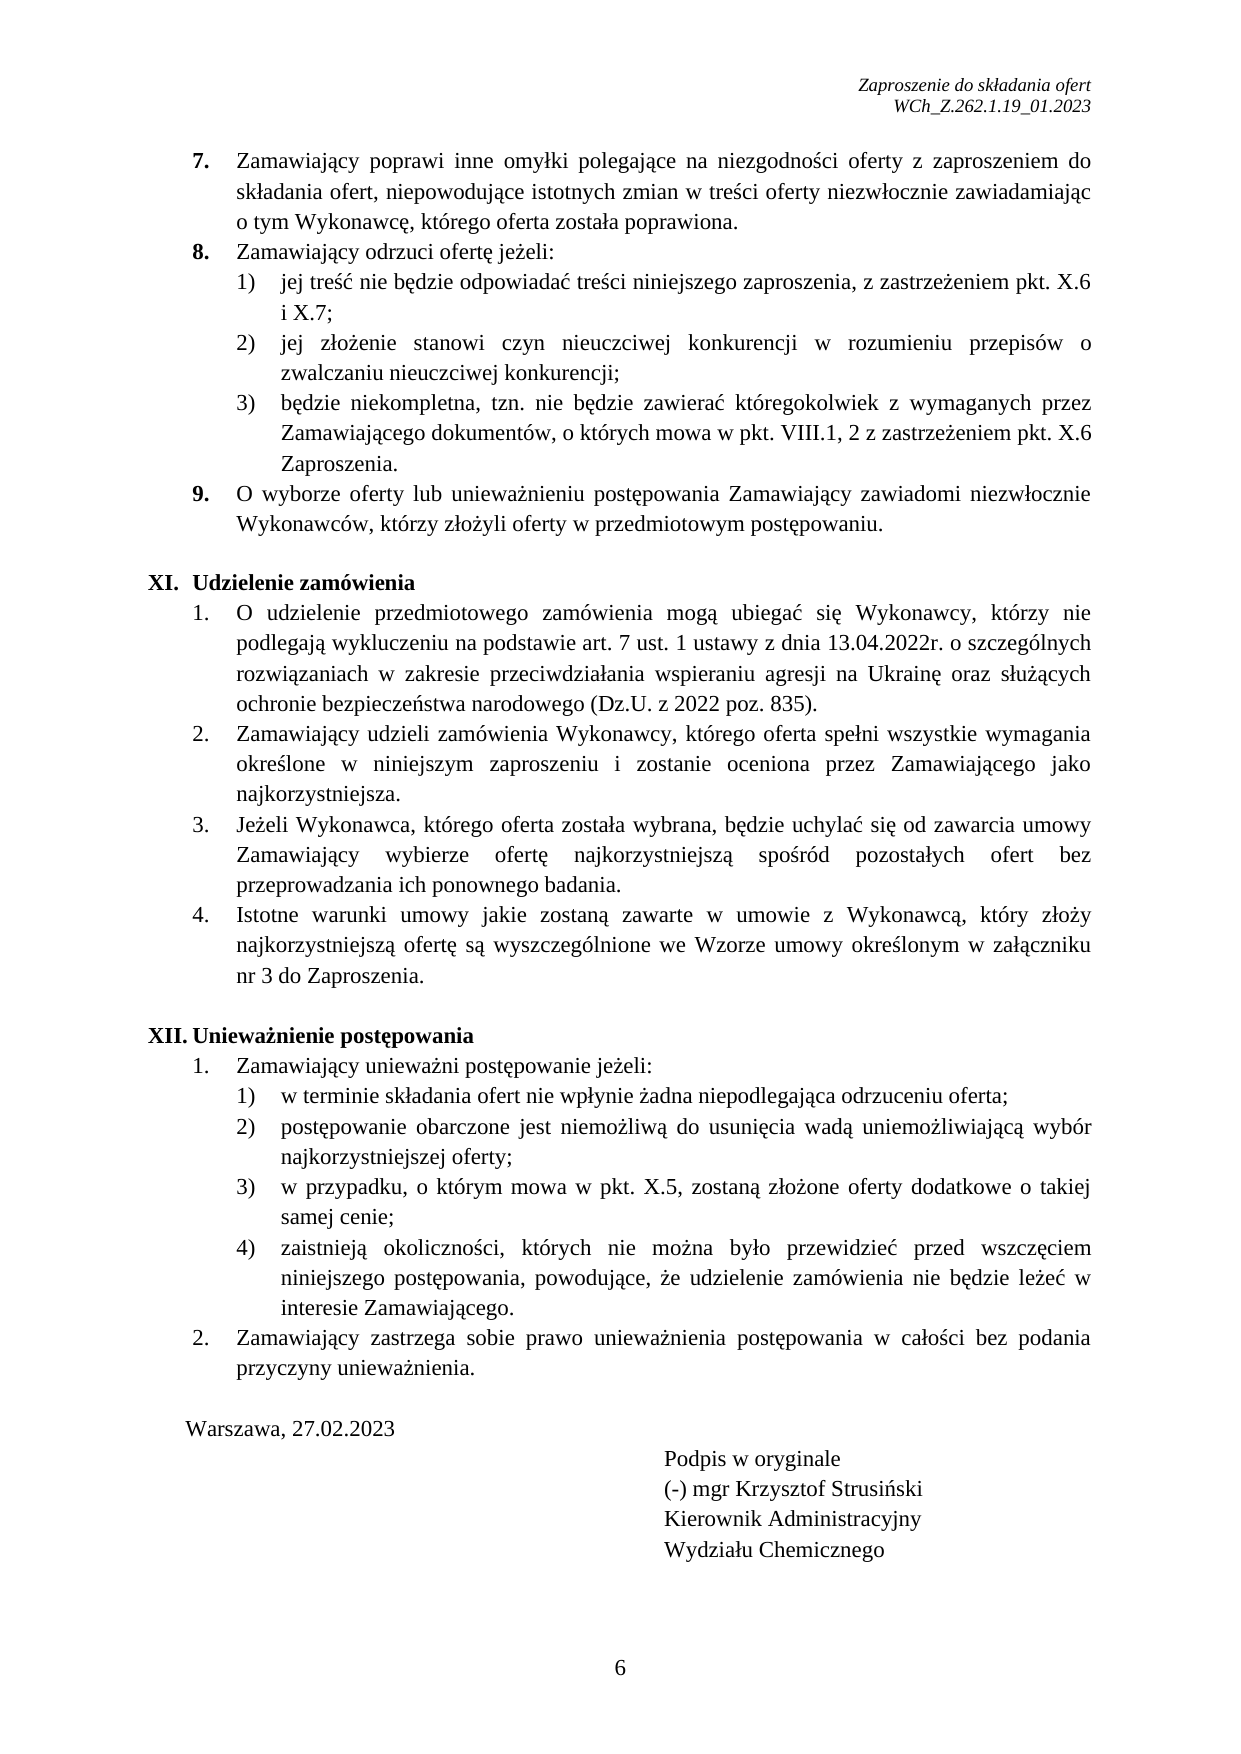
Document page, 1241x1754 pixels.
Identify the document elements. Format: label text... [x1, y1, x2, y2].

list Podpis w oryginale [664, 1445, 1093, 1471]
list będzie niekompletna, tzn. nie będzie zawierać któregokolwiek z wymaganych przez Zamawiającego dokumentów, o których mowa w pkt. VIII.1, 2 z zastrzeżeniem pkt. X.6 Zaproszenia. [236, 389, 1093, 476]
list jej treść nie będzie odpowiadać treści niniejszego zaproszenia, z zastrzeżeniem pkt. X.6 i X.7; [236, 268, 1093, 325]
list jej złożenie stanowi czyn nieuczciwej konkurencji w rozumieniu przepisów o zwalczaniu nieuczciwej konkurencji; [236, 329, 1093, 385]
list w terminie składania ofert nie wpłynie żadna niepodlegająca odrzuceniu oferta; [236, 1083, 1093, 1109]
list Zamawiający unieważni postępowanie jeżeli: [192, 1052, 1093, 1079]
text Wydziału Chemicznego [626, 1536, 1093, 1562]
list w przypadku, o którym mowa w pkt. X.5, zostaną złożone oferty dodatkowe o takiej samej cenie; [236, 1173, 1093, 1230]
list Unieważnienie postępowania [148, 1022, 1093, 1048]
list zaistnieją okoliczności, których nie można było przewidzieć przed wszczęciem niniejszego postępowania, powodujące, że udzielenie zamówienia nie będzie leżeć w interesie Zamawiającego. [236, 1234, 1093, 1320]
list Kierownik Administracyjny [664, 1506, 1093, 1532]
list Zamawiający odrzuci ofertę jeżeli: [192, 238, 1093, 264]
list postępowanie obarczone jest niemożliwą do usunięcia wadą uniemożliwiającą wybór najkorzystniejszej oferty; [236, 1113, 1093, 1169]
list O udzielenie przedmiotowego zamówienia mogą ubiegać się Wykonawcy, którzy nie podlegają wykluczeniu na podstawie art. 7 ust. 1 ustawy z dnia 13.04.2022r. o szczególnych rozwiązaniach w zakresie przeciwdziałania wspieraniu agresji na Ukrainę oraz służących ochronie bezpieczeństwa narodowego (Dz.U. z 2022 poz. 835). [192, 599, 1093, 716]
list Zamawiający poprawi inne omyłki polegające na niezgodności oferty z zaproszeniem do składania ofert, niepowodujące istotnych zmian w treści oferty niezwłocznie zawiadamiając o tym Wykonawcę, którego oferta została poprawiona. [192, 148, 1093, 234]
list Istotne warunki umowy jakie zostaną zawarte w umowie z Wykonawcą, który złoży najkorzystniejszą ofertę są wyszczególnione we Wzorze umowy określonym w załączniku nr 3 do Zaproszenia. [192, 901, 1093, 988]
list (-) mgr Krzysztof Strusiński [664, 1475, 1093, 1502]
list Udzielenie zamówienia [148, 569, 1093, 595]
list O wyborze oferty lub unieważnieniu postępowania Zamawiający zawiadomi niezwłocznie Wykonawców, którzy złożyli oferty w przedmiotowym postępowaniu. [192, 480, 1093, 536]
list Zamawiający zastrzega sobie prawo unieważnienia postępowania w całości bez podania przyczyny unieważnienia. [192, 1324, 1093, 1381]
list Warszawa, 27.02.2023 [185, 1415, 1093, 1441]
list Jeżeli Wykonawca, którego oferta została wybrana, będzie uchylać się od zawarcia umowy Zamawiający wybierze ofertę najkorzystniejszą spośród pozostałych ofert bez przeprowadzania ich ponownego badania. [192, 811, 1093, 897]
list Zamawiający udzieli zamówienia Wykonawcy, którego oferta spełni wszystkie wymagania określone w niniejszym zaproszeniu i zostanie oceniona przez Zamawiającego jako najkorzystniejsza. [192, 720, 1093, 807]
